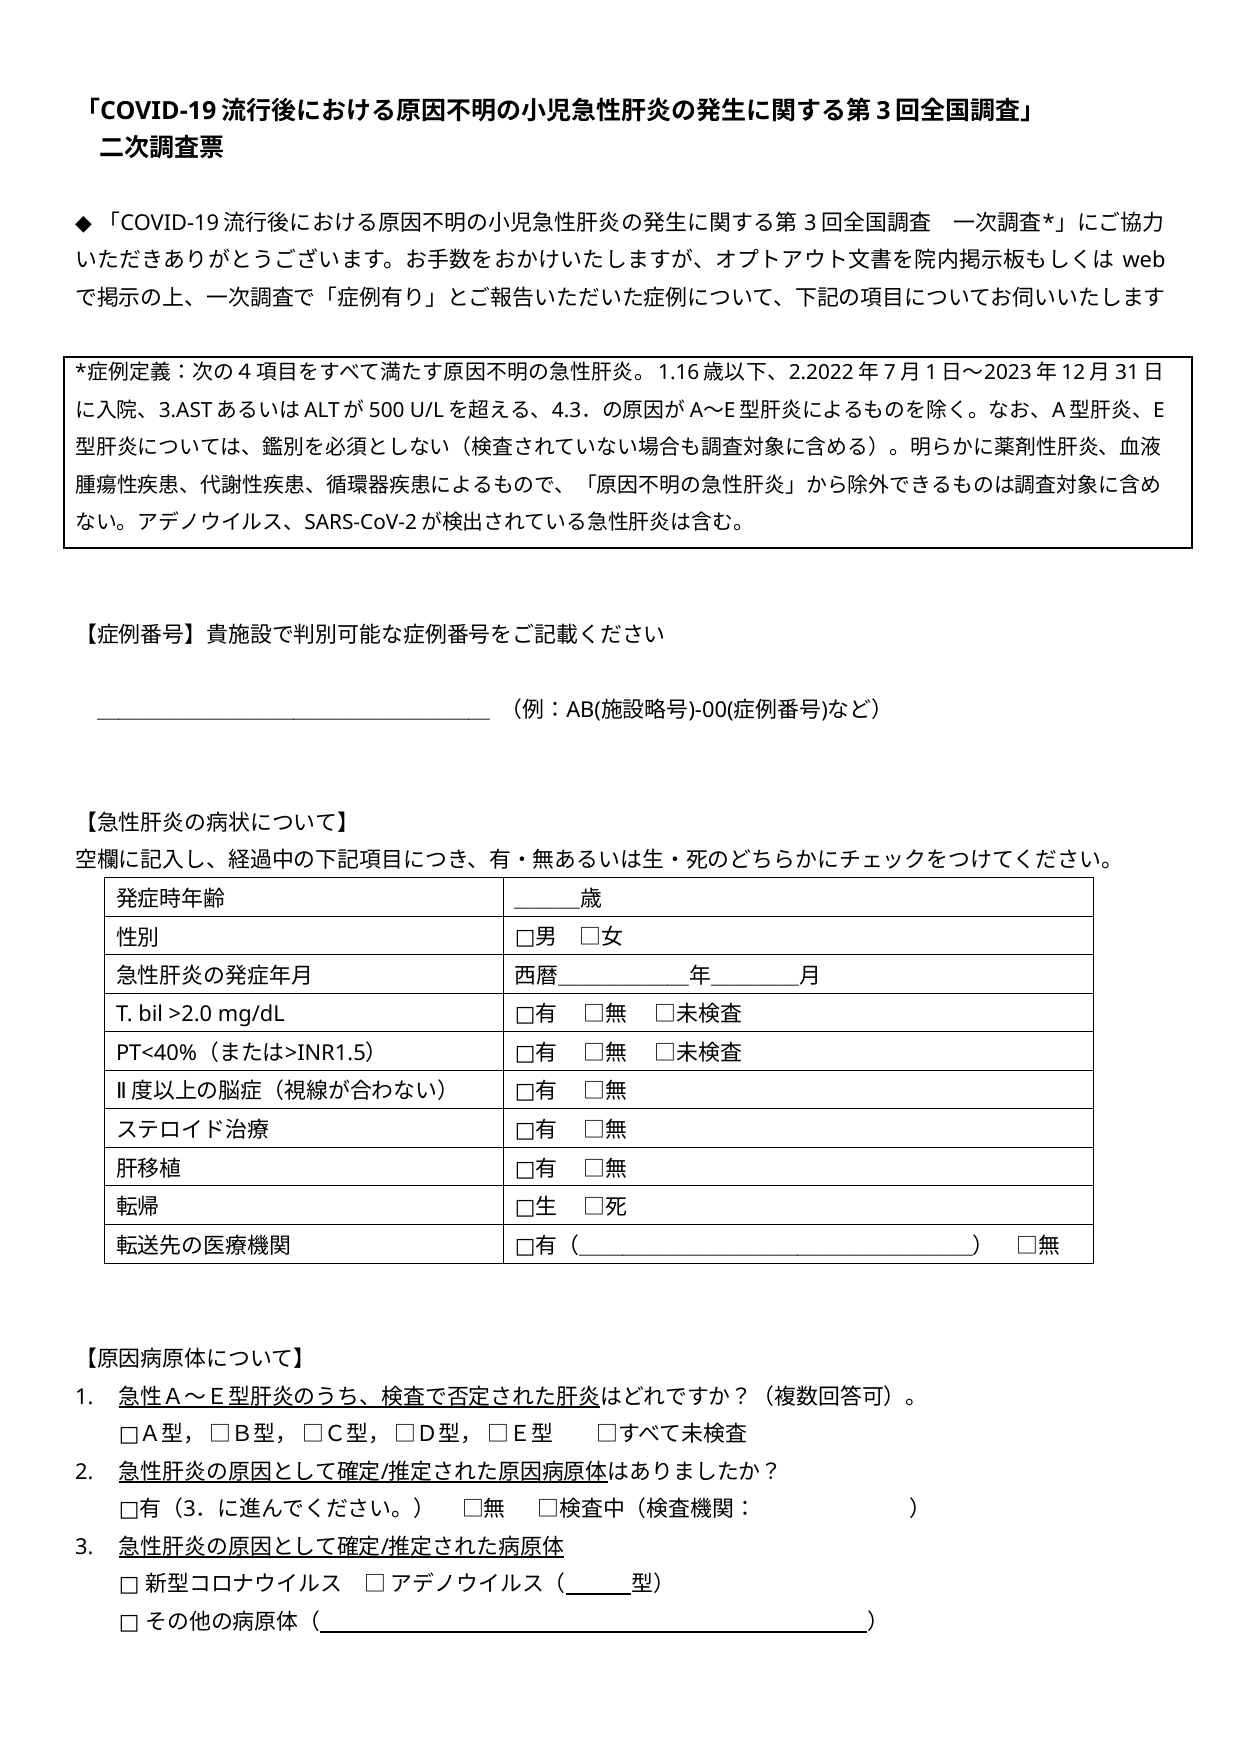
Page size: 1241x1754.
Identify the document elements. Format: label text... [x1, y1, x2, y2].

list 急性肝炎の原因として確定/推定された病原体 [75, 1526, 1165, 1563]
table_header 発症時年齢 [105, 878, 503, 916]
table_cell □生 □死 [504, 1186, 1093, 1224]
table_cell PT<40%（または>INR1.5） [105, 1032, 503, 1070]
text 【原因病原体について】 [75, 1338, 1165, 1376]
table_cell □有（＿＿＿＿＿＿＿＿＿＿＿＿＿＿＿＿＿＿） □無 [504, 1225, 1093, 1262]
text □Ａ型， □Ｂ型， □Ｃ型， □Ｄ型， □Ｅ型 □すべて未検査 [119, 1413, 1151, 1451]
table_cell ステロイド治療 [105, 1109, 503, 1147]
table_cell 転送先の医療機関 [105, 1225, 503, 1262]
table_cell □有 □無 [504, 1109, 1093, 1147]
text *症例定義：次の４項目をすべて満たす原因不明の急性肝炎。1.16歳以下、2.2022年7月1日～2023年12月31日に入院、3.ASTあるいはALTが500 U/Lを超える、4.3．の原因がA～E型肝炎によるものを除く。なお、A型肝炎、E型肝炎については、鑑別を必須としない（検査されていない場合も調査対象に含める）。明らかに薬剤性肝炎、血液腫瘍性疾患、代謝性疾患、循環器疾患によるもので、「原因不明の急性肝炎」から除外できるものは調査対象に含めない。アデノウイルス、SARS-CoV-2が検出されている急性肝炎は含む。 [75, 358, 1165, 539]
table_cell □有 □無 [504, 1148, 1093, 1185]
list 急性肝炎の原因として確定/推定された原因病原体はありましたか？ [75, 1451, 1151, 1488]
text 二次調査票 [75, 127, 1165, 164]
table_cell □有 □無 □未検査 [504, 994, 1093, 1031]
text ＿＿＿＿＿＿＿＿＿＿＿＿＿＿＿＿＿＿ （例：AB(施設略号)-00(症例番号)など） [75, 689, 1165, 727]
text 【急性肝炎の病状について】 [75, 802, 1165, 839]
table_cell Ⅱ度以上の脳症（視線が合わない） [105, 1071, 503, 1108]
table_header ＿＿＿歳 [504, 878, 1093, 916]
table_cell 性別 [105, 917, 503, 954]
text 【症例番号】貴施設で判別可能な症例番号をご記載ください [75, 614, 1165, 652]
table_cell T. bil >2.0 mg/dL [105, 994, 503, 1031]
text 空欄に記入し、経過中の下記項目につき、有・無あるいは生・死のどちらかにチェックをつけてください。 [75, 839, 1165, 877]
table_cell □有 □無 [504, 1071, 1093, 1108]
text □有（3．に進んでください。） □無 □検査中（検査機関： ） [119, 1488, 1151, 1526]
list □ その他の病原体（ ） [119, 1601, 1165, 1638]
table_cell 転帰 [105, 1186, 503, 1224]
table_cell 肝移植 [105, 1148, 503, 1185]
list 急性Ａ～Ｅ型肝炎のうち、検査で否定された肝炎はどれですか？（複数回答可）。 [75, 1376, 1151, 1413]
table_cell 西暦＿＿＿＿＿＿年＿＿＿＿月 [504, 955, 1093, 993]
list □ 新型コロナウイルス □ アデノウイルス（ 型） [119, 1563, 1165, 1601]
text 「COVID-19流行後における原因不明の小児急性肝炎の発生に関する第3回全国調査」 [75, 89, 1165, 127]
table_cell □男 □女 [504, 917, 1093, 954]
table_cell 急性肝炎の発症年月 [105, 955, 503, 993]
text ◆ 「COVID-19流行後における原因不明の小児急性肝炎の発生に関する第3回全国調査 一次調査*」にご協力いただきありがとうございます。お手数をおかけいたしますが、オプトアウト文書を院内掲示板もしくはwebで掲示の上、一次調査で「症例有り」とご報告いただいた症例について、下記の項目についてお伺いいたします。 [75, 202, 1165, 314]
table_cell □有 □無 □未検査 [504, 1032, 1093, 1070]
